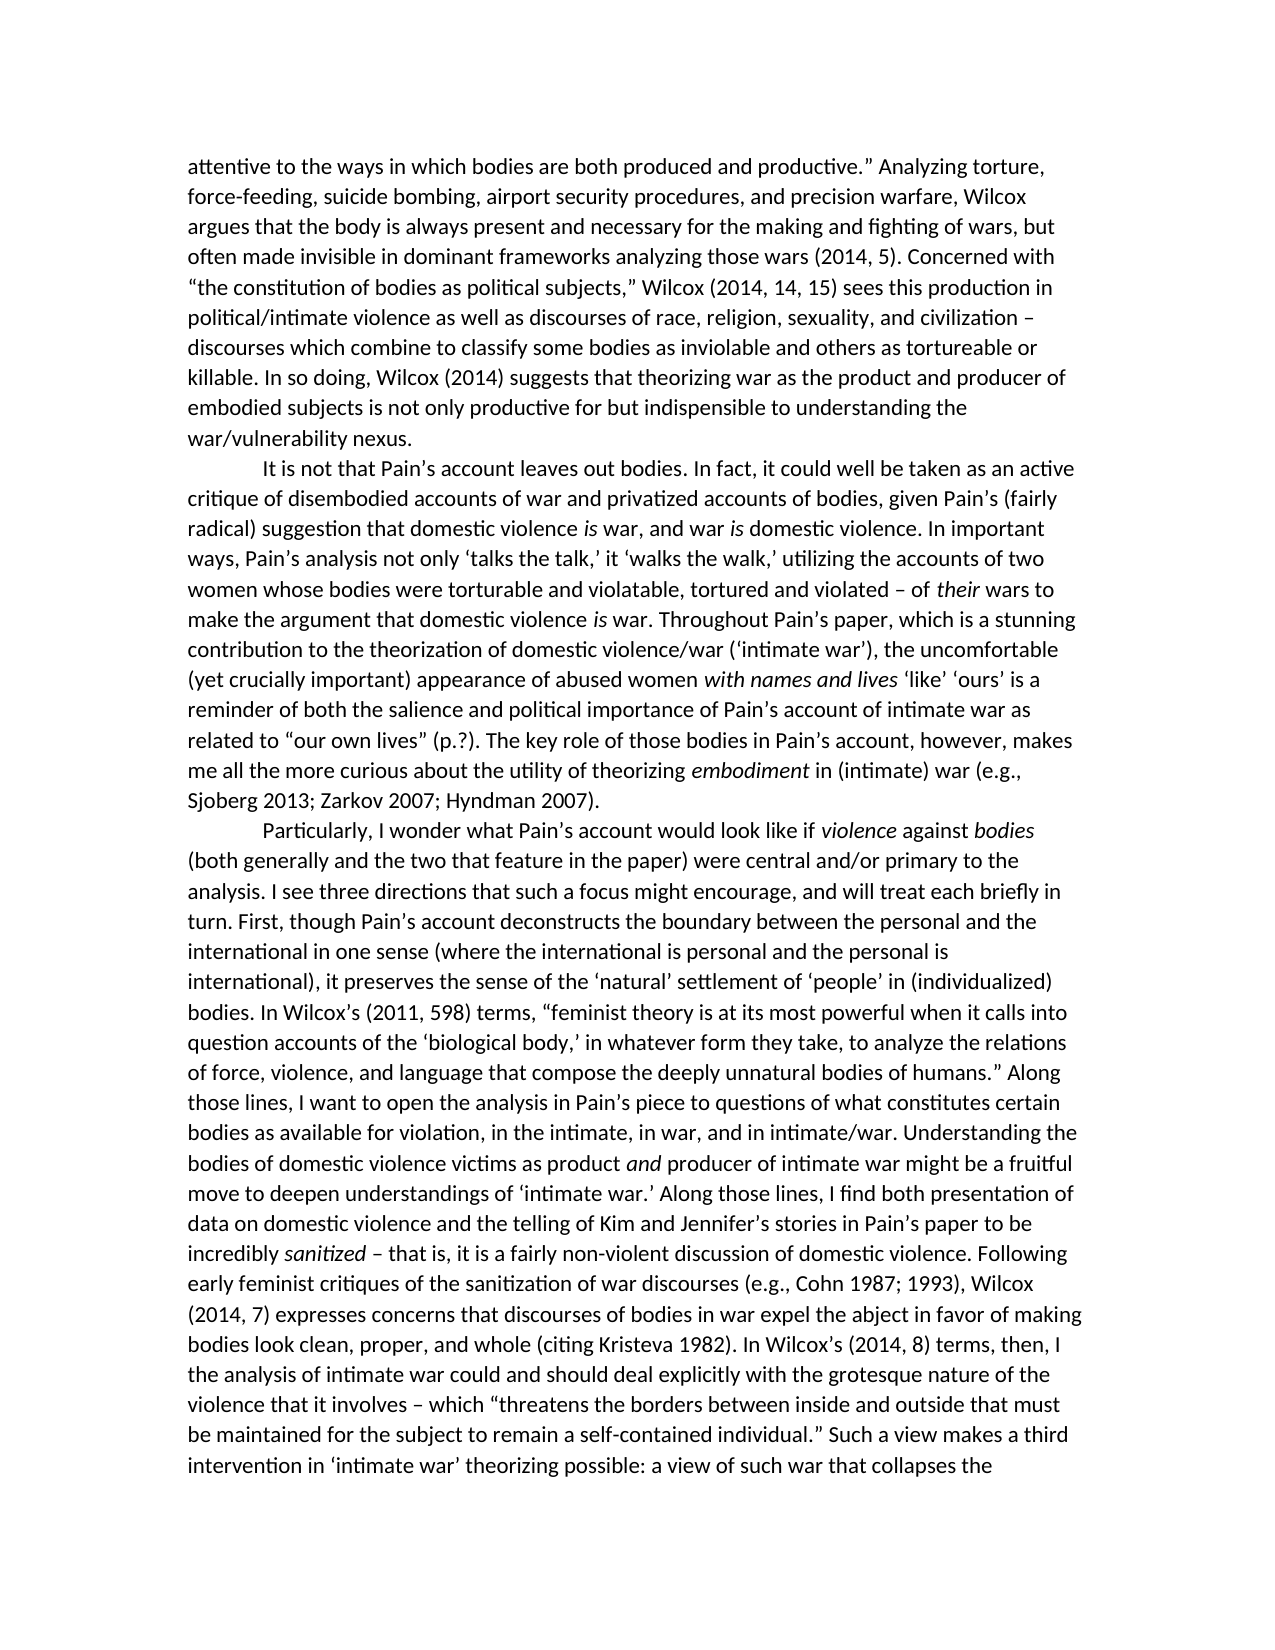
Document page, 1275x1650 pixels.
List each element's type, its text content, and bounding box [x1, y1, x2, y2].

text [187, 150, 1087, 452]
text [187, 814, 1087, 1479]
text It is not that Pain’s account leaves out bodies. In fact, it could well be taken as an active critique of disembodied accounts of war and privatized accounts of bodies, given Pain’s (fairly radical) suggestion that domestic violence is war, and war is domestic violence. In important ways, Pain’s analysis not only ‘talks the talk,’ it ‘walks the walk,’ utilizing the accounts of two women whose bodies were torturable and violatable, tortured and violated – of their wars to make the argument that domestic violence is war. Throughout Pain’s paper, which is a stunning contribution to the theorization of domestic violence/war (‘intimate war’), the uncomfortable (yet crucially important) appearance of abused women with names and lives ‘like’ ‘ours’ is a reminder of both the salience and political importance of Pain’s account of intimate war as related to “our own lives” (p.?). The key role of those bodies in Pain’s account, however, makes me all the more curious about the utility of theorizing embodiment in (intimate) war (e.g., Sjoberg 2013; Zarkov 2007; Hyndman 2007). [187, 452, 1087, 814]
